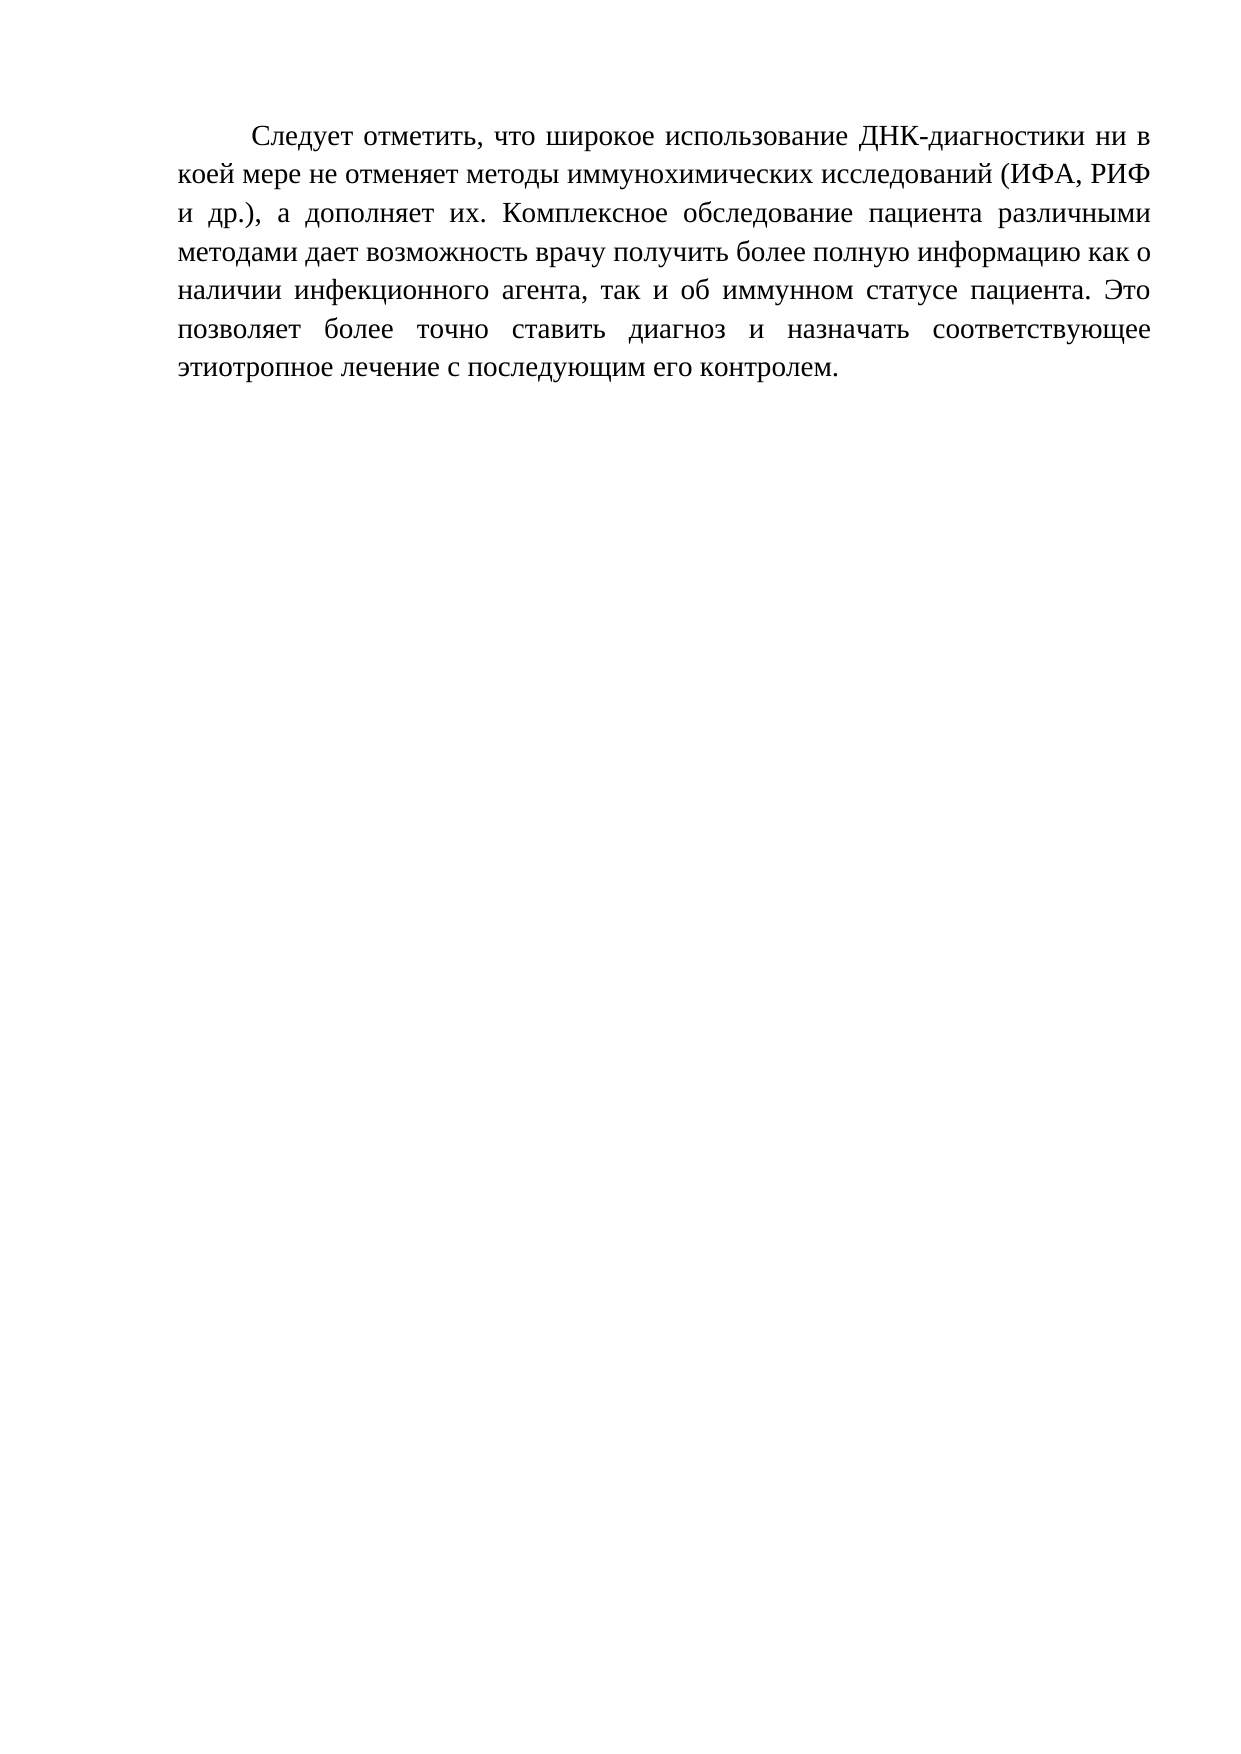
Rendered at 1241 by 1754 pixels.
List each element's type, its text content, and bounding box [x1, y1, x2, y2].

text Следует отметить, что широкое использование ДНК-диагностики ни в коей мере не отменяет методы иммунохимических исследований (ИФА, РИФ и др.), а дополняет их. Комплексное обследование пациента различными методами дает возможность врачу получить более полную информацию как о наличии инфекционного агента, так и об иммунном статусе пациента. Это позволяет более точно ставить диагноз и назначать соответствующее этиотропное лечение с последующим его контролем. [177, 118, 1152, 383]
